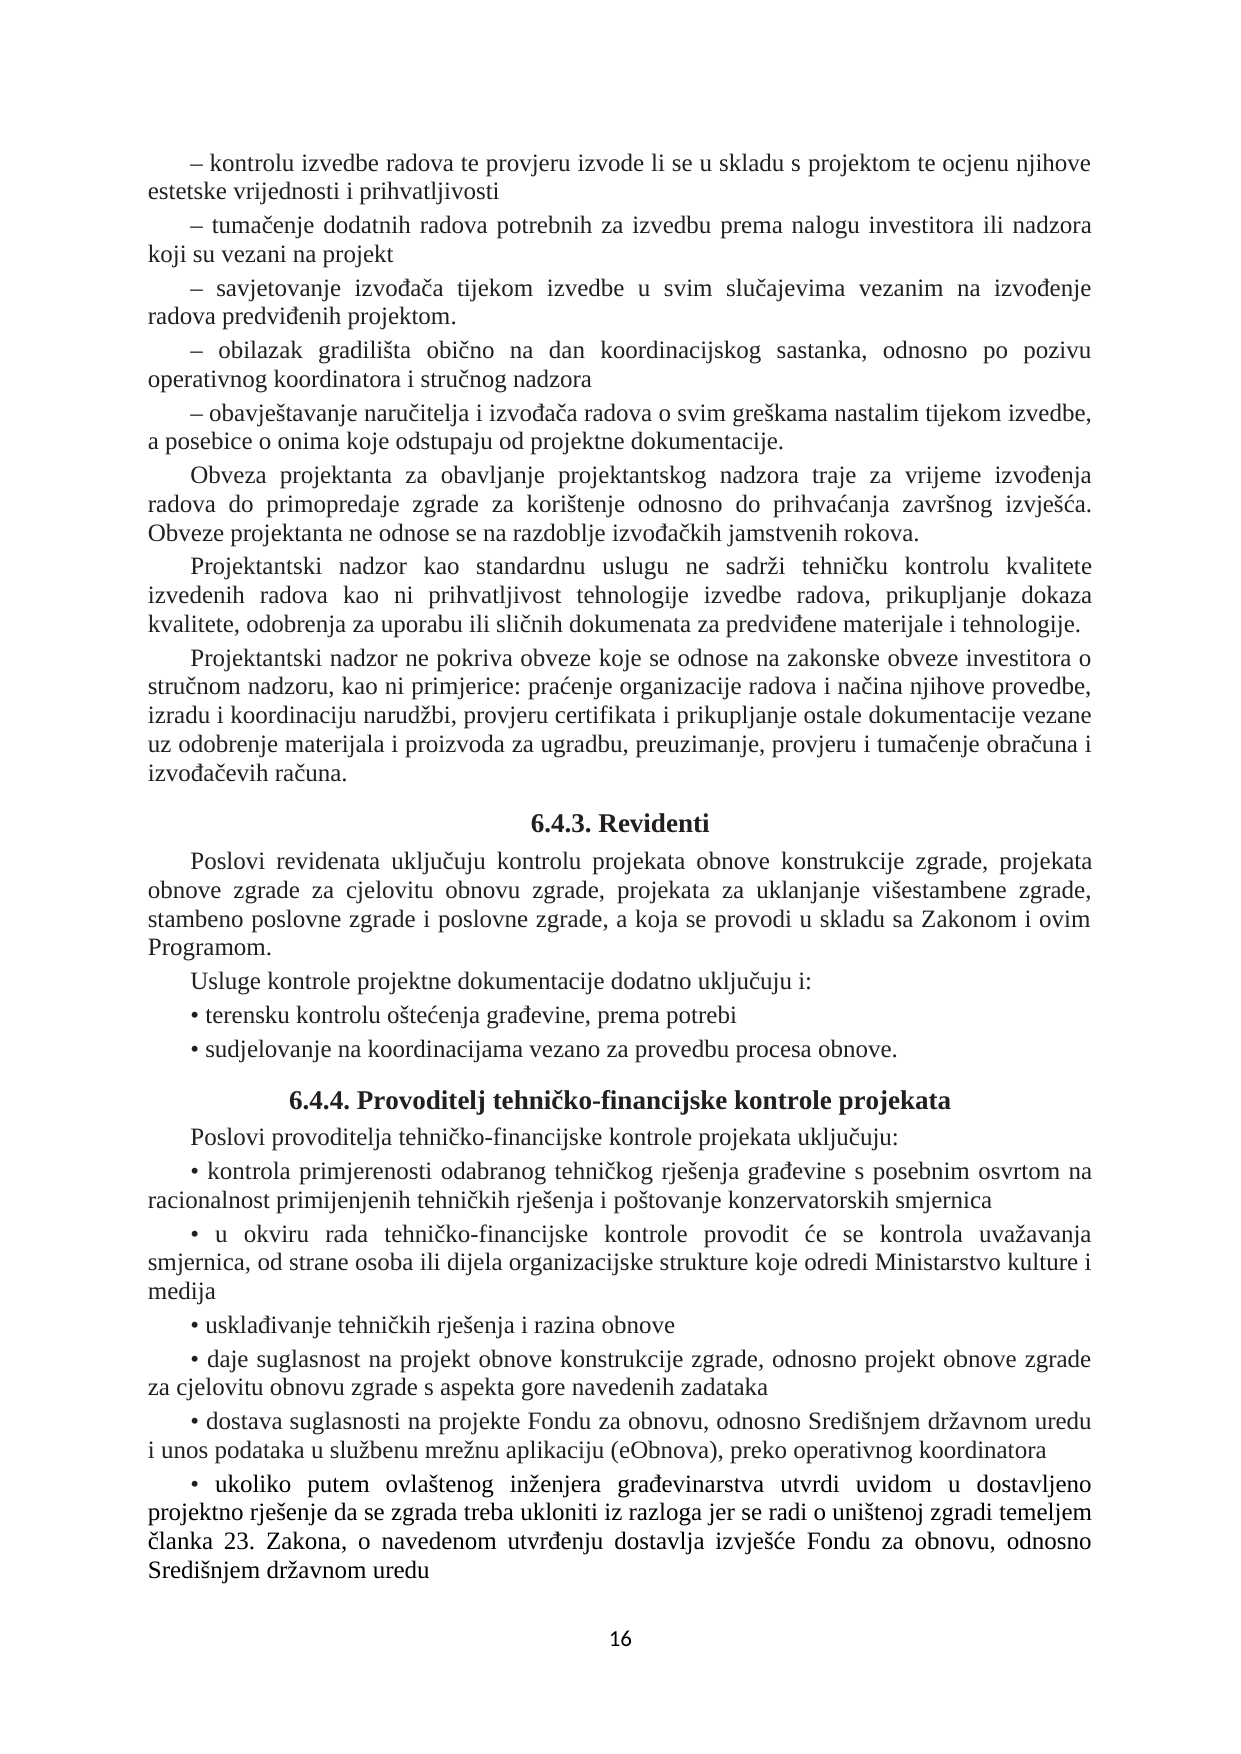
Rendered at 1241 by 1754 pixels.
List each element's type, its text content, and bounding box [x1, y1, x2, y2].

text Obveza projektanta za obavljanje projektantskog nadzora traje za vrijeme izvođenja radova do primopredaje zgrade za korištenje odnosno do prihvaćanja završnog izvješća. Obveze projektanta ne odnose se na razdoblje izvođačkih jamstvenih rokova. [148, 460, 1093, 546]
text 6.4.4. Provoditelj tehničko-financijske kontrole projekata [148, 1084, 1093, 1115]
text • ukoliko putem ovlaštenog inženjera građevinarstva utvrdi uvidom u dostavljeno projektno rješenje da se zgrada treba ukloniti iz razloga jer se radi o uništenoj zgradi temeljem članka 23. Zakona, o navedenom utvrđenju dostavlja izvješće Fondu za obnovu, odnosno Središnjem državnom uredu [148, 1469, 1093, 1584]
text Projektantski nadzor ne pokriva obveze koje se odnose na zakonske obveze investitora o stručnom nadzoru, kao ni primjerice: praćenje organizacije radova i načina njihove provedbe, izradu i koordinaciju narudžbi, provjeru certifikata i prikupljanje ostale dokumentacije vezane uz odobrenje materijala i proizvoda za ugradbu, preuzimanje, provjeru i tumačenje obračuna i izvođačevih računa. [148, 643, 1093, 786]
text – savjetovanje izvođača tijekom izvedbe u svim slučajevima vezanim na izvođenje radova predviđenih projektom. [148, 273, 1093, 330]
text • terensku kontrolu oštećenja građevine, prema potrebi [148, 1000, 1093, 1029]
text • usklađivanje tehničkih rješenja i razina obnove [148, 1310, 1093, 1339]
text • dostava suglasnosti na projekte Fondu za obnovu, odnosno Središnjem državnom uredu i unos podataka u službenu mrežnu aplikaciju (eObnova), preko operativnog koordinatora [148, 1406, 1093, 1464]
text • kontrola primjerenosti odabranog tehničkog rješenja građevine s posebnim osvrtom na racionalnost primijenjenih tehničkih rješenja i poštovanje konzervatorskih smjernica [148, 1156, 1093, 1214]
text – tumačenje dodatnih radova potrebnih za izvedbu prema nalogu investitora ili nadzora koji su vezani na projekt [148, 210, 1093, 268]
text • u okviru rada tehničko-financijske kontrole provodit će se kontrola uvažavanja smjernica, od strane osoba ili dijela organizacijske strukture koje odredi Ministarstvo kulture i medija [148, 1219, 1093, 1305]
text Projektantski nadzor kao standardnu uslugu ne sadrži tehničku kontrolu kvalitete izvedenih radova kao ni prihvatljivost tehnologije izvedbe radova, prikupljanje dokaza kvalitete, odobrenja za uporabu ili sličnih dokumenata za predviđene materijale i tehnologije. [148, 551, 1093, 638]
text Usluge kontrole projektne dokumentacije dodatno uključuju i: [148, 966, 1093, 995]
text Poslovi provoditelja tehničko-financijske kontrole projekata uključuju: [148, 1122, 1093, 1151]
text 6.4.3. Revidenti [148, 808, 1093, 839]
text • sudjelovanje na koordinacijama vezano za provedbu procesa obnove. [148, 1034, 1093, 1062]
text – kontrolu izvedbe radova te provjeru izvode li se u skladu s projektom te ocjenu njihove estetske vrijednosti i prihvatljivosti [148, 148, 1093, 205]
text – obilazak gradilišta obično na dan koordinacijskog sastanka, odnosno po pozivu operativnog koordinatora i stručnog nadzora [148, 335, 1093, 393]
text • daje suglasnost na projekt obnove konstrukcije zgrade, odnosno projekt obnove zgrade za cjelovitu obnovu zgrade s aspekta gore navedenih zadataka [148, 1344, 1093, 1401]
text – obavještavanje naručitelja i izvođača radova o svim greškama nastalim tijekom izvedbe, a posebice o onima koje odstupaju od projektne dokumentacije. [148, 398, 1093, 455]
text Poslovi revidenata uključuju kontrolu projekata obnove konstrukcije zgrade, projekata obnove zgrade za cjelovitu obnovu zgrade, projekata za uklanjanje višestambene zgrade, stambeno poslovne zgrade i poslovne zgrade, a koja se provodi u skladu sa Zakonom i ovim Programom. [148, 846, 1093, 961]
